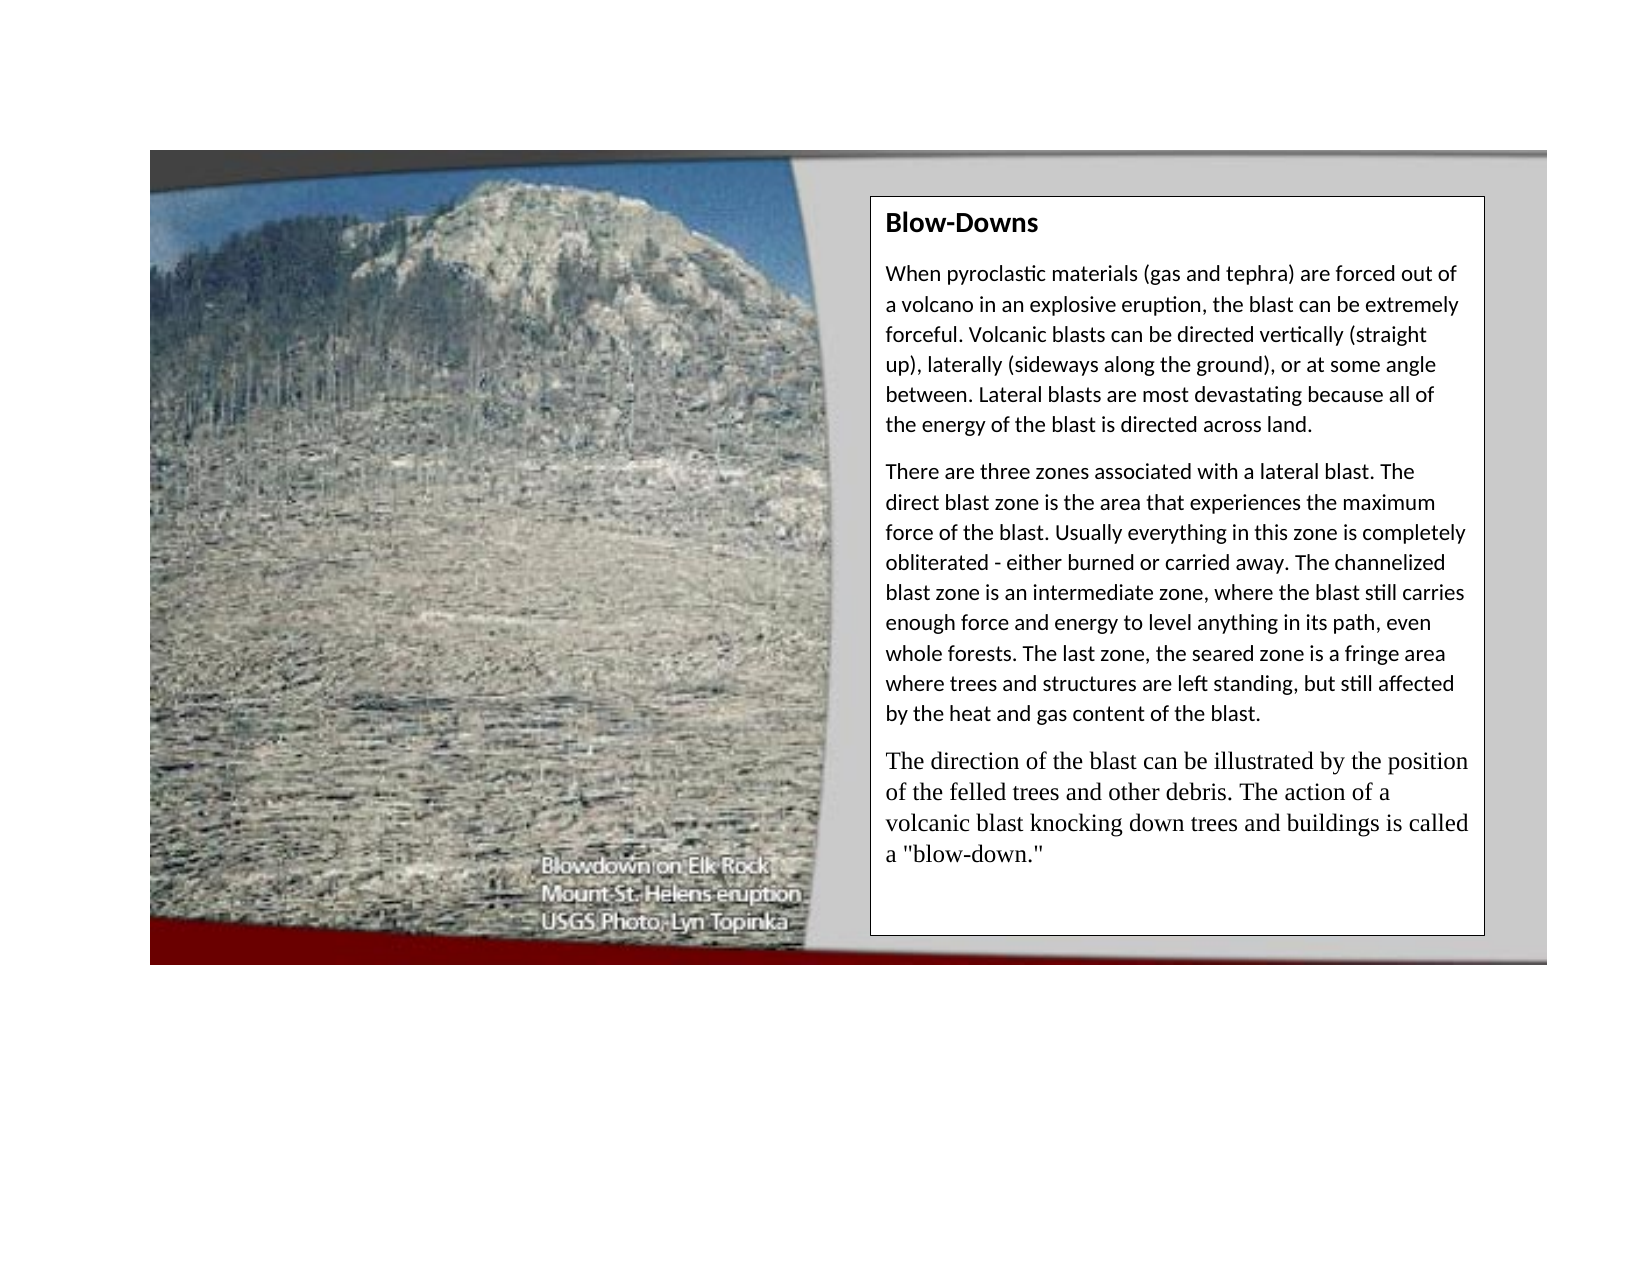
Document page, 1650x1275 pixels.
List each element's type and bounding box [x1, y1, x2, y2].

picture [150, 150, 1547, 965]
